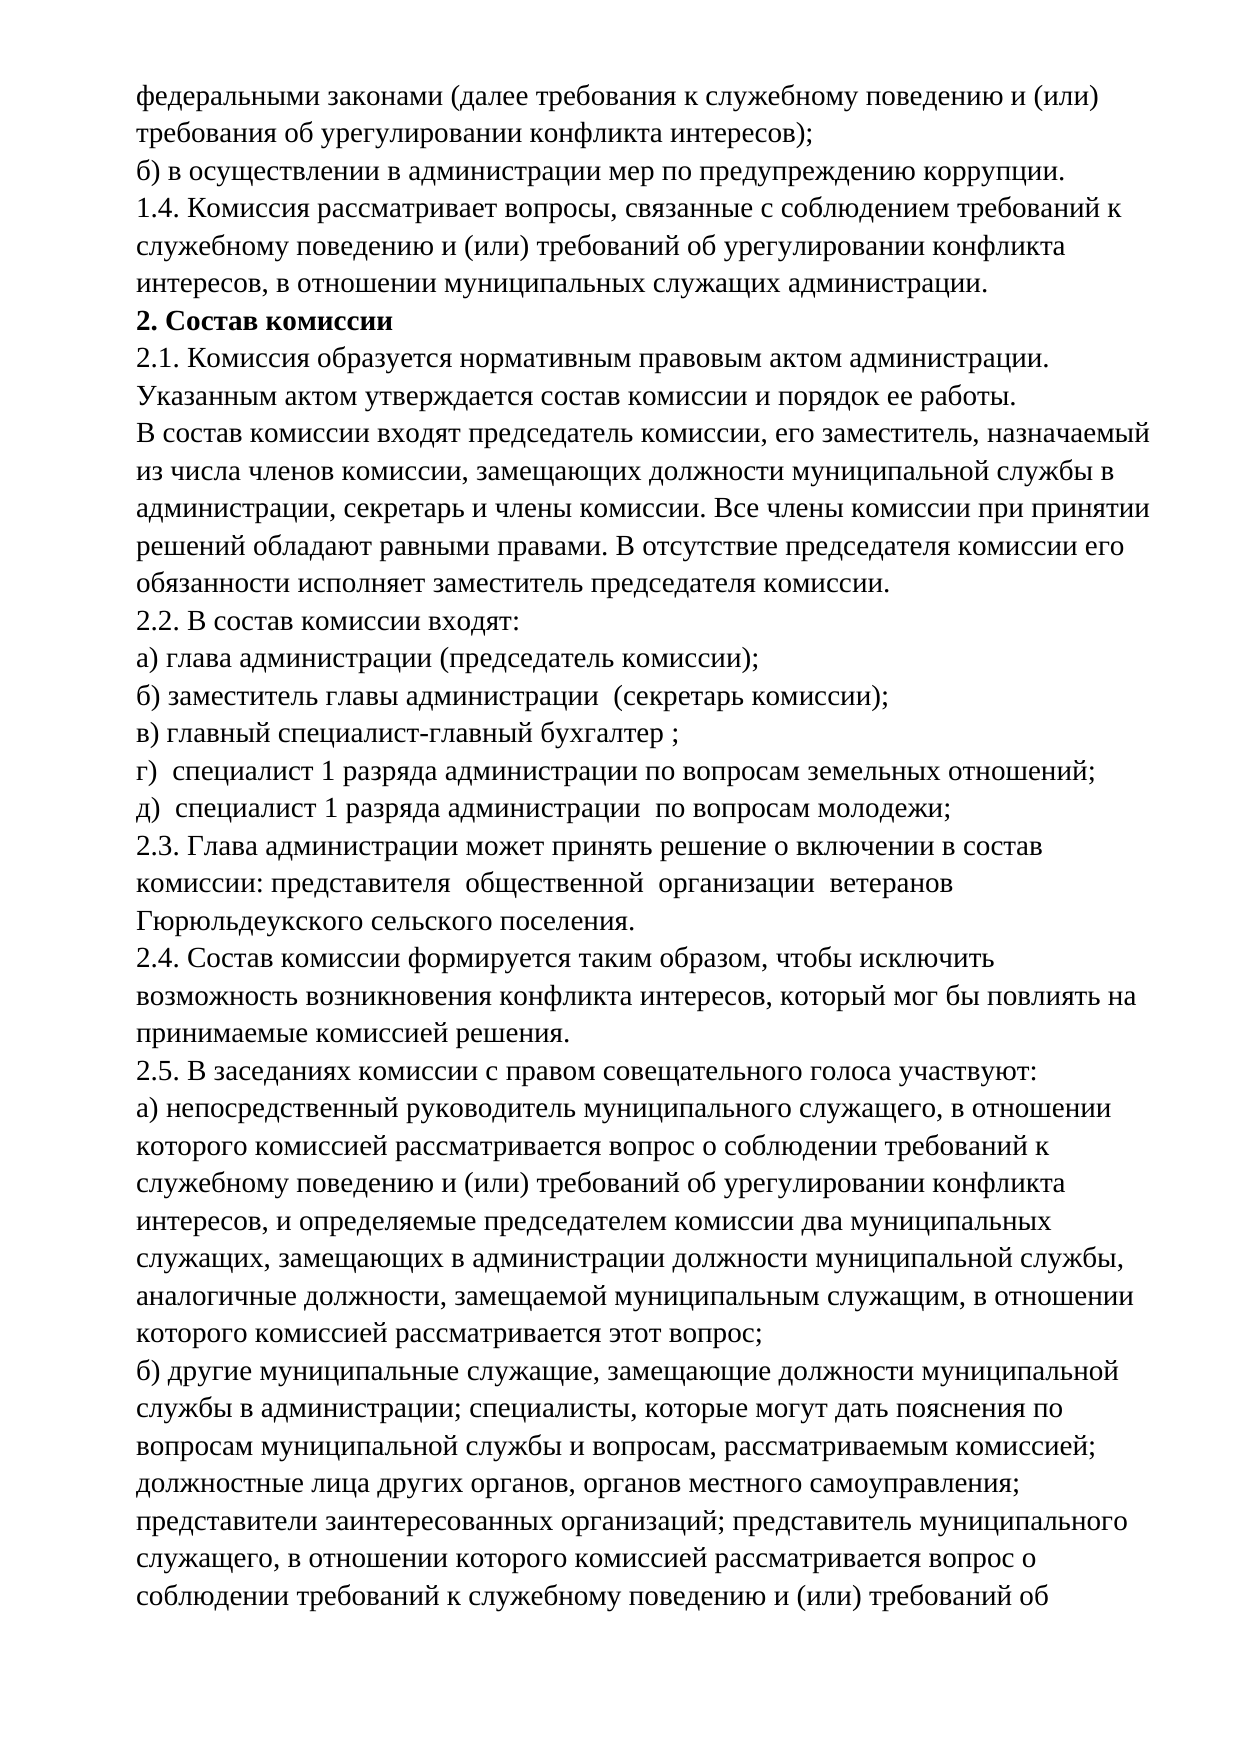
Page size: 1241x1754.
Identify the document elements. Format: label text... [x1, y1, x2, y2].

text д) специалист 1 разряда администрации по вопросам молодежи; [136, 786, 1152, 824]
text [136, 1349, 1152, 1611]
text в) главный специалист-главный бухгалтер ; [136, 711, 1152, 749]
text В состав комиссии входят председатель комиссии, его заместитель, назначаемый из числа членов комиссии, замещающих должности муниципальной службы в администрации, секретарь и члены комиссии. Все члены комиссии при принятии решений обладают равными правами. В отсутствие председателя комиссии его обязанности исполняет заместитель председателя комиссии. [136, 411, 1152, 599]
text 2. Состав комиссии [136, 299, 1152, 336]
text 2.4. Состав комиссии формируется таким образом, чтобы исключить возможность возникновения конфликта интересов, который мог бы повлиять на принимаемые комиссией решения. [136, 936, 1152, 1049]
text г) специалист 1 разряда администрации по вопросам земельных отношений; [136, 749, 1152, 786]
text а) глава администрации (председатель комиссии); [136, 636, 1152, 674]
text 2.1. Комиссия образуется нормативным правовым актом администрации. [136, 336, 1152, 374]
text а) непосредственный руководитель муниципального служащего, в отношении которого комиссией рассматривается вопрос о соблюдении требований к служебному поведению и (или) требований об урегулировании конфликта интересов, и определяемые председателем комиссии два муниципальных служащих, замещающих в администрации должности муниципальной службы, аналогичные должности, замещаемой муниципальным служащим, в отношении которого комиссией рассматривается этот вопрос; [136, 1086, 1152, 1349]
text 1.4. Комиссия рассматривает вопросы, связанные с соблюдением требований к служебному поведению и (или) требований об урегулировании конфликта интересов, в отношении муниципальных служащих администрации. [136, 186, 1152, 299]
text Указанным актом утверждается состав комиссии и порядок ее работы. [136, 374, 1152, 411]
text 2.3. Глава администрации может принять решение о включении в состав комиссии: представителя общественной организации ветеранов Гюрюльдеукского сельского поселения. [136, 824, 1152, 936]
text 2.5. В заседаниях комиссии с правом совещательного голоса участвуют: [136, 1049, 1152, 1086]
text б) заместитель главы администрации (секретарь комиссии); [136, 674, 1152, 711]
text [136, 74, 1152, 149]
text б) в осуществлении в администрации мер по предупреждению коррупции. [136, 149, 1152, 186]
text 2.2. В состав комиссии входят: [136, 599, 1152, 636]
